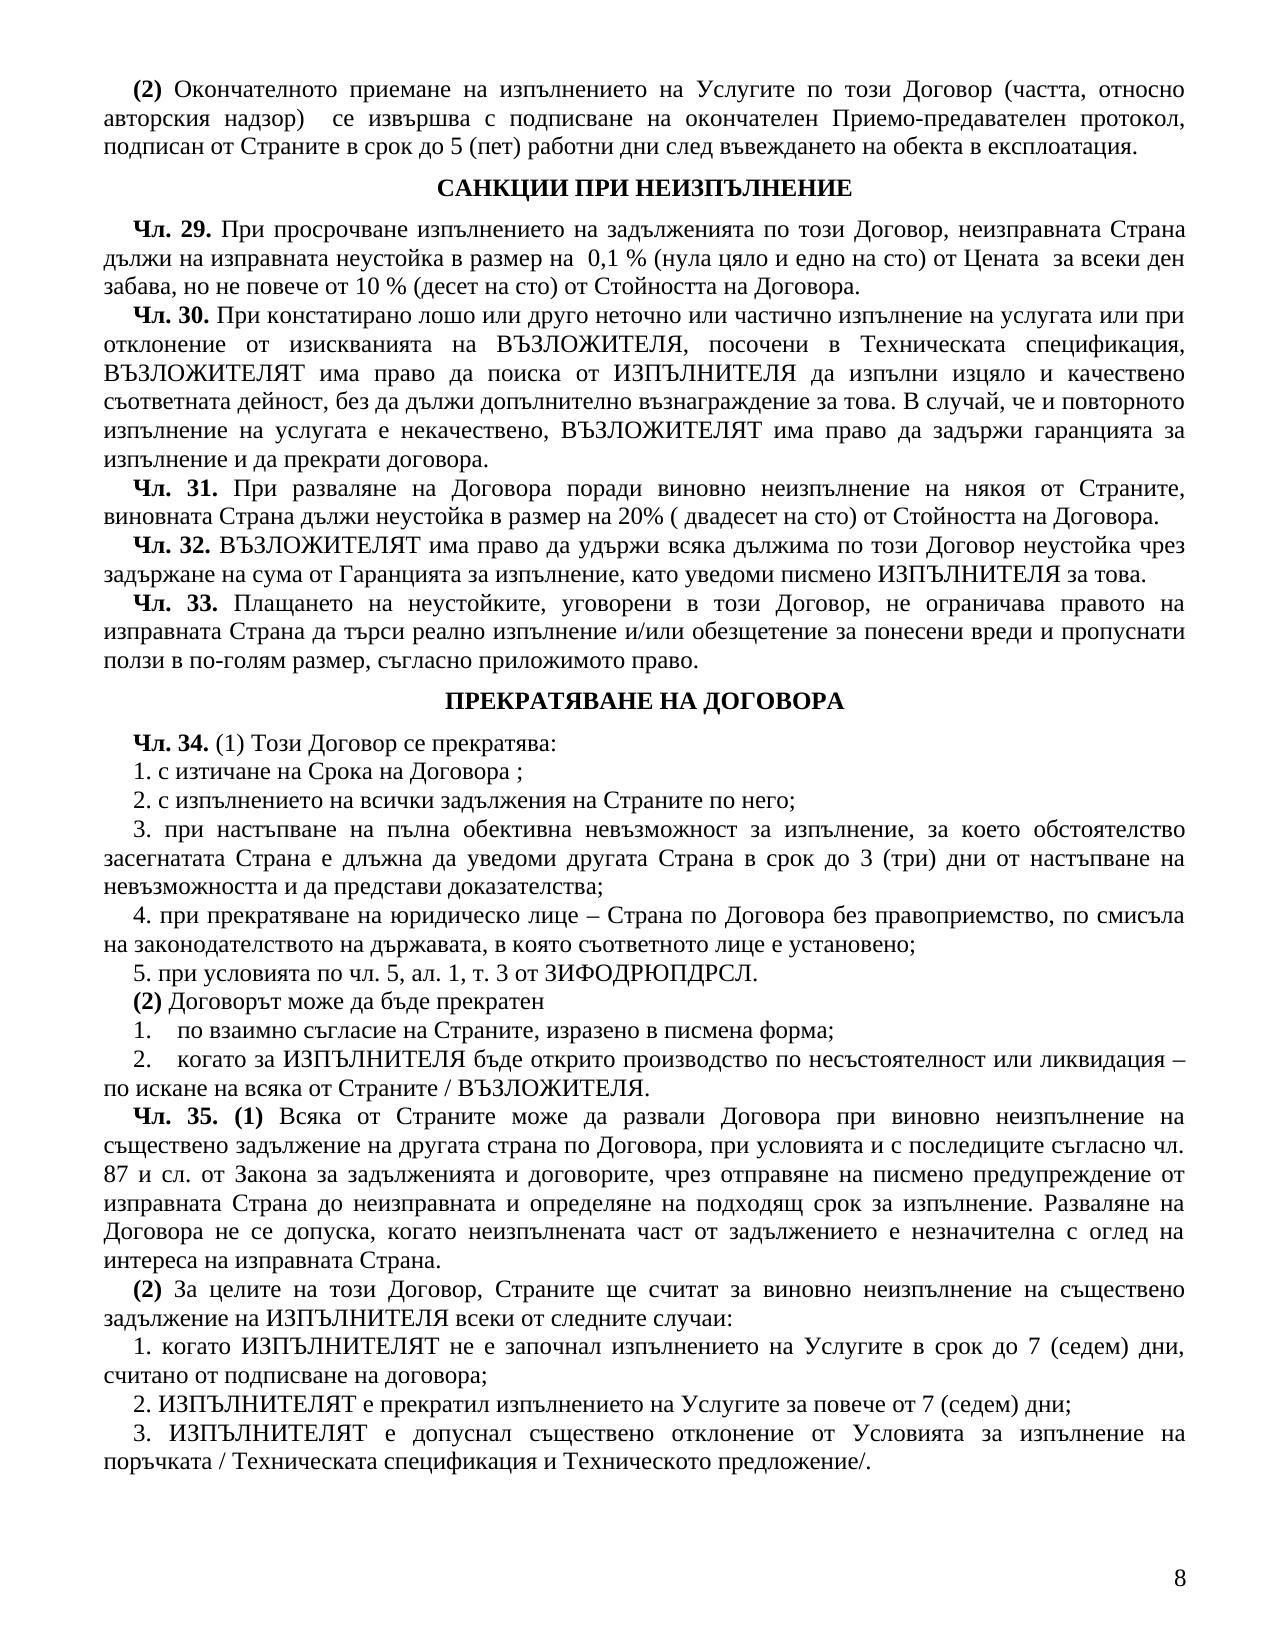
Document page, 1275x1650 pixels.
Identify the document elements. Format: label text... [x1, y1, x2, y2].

text Чл. 30. При констатирано лошо или друго неточно или частично изпълнение на услугата или при отклонение от изискванията на ВЪЗЛОЖИТЕЛЯ, посочени в Техническата спецификация, ВЪЗЛОЖИТЕЛЯТ има право да поиска от ИЗПЪЛНИТЕЛЯ да изпълни изцяло и качествено съответната дейност, без да дължи допълнително възнаграждение за това. В случай, че и повторното изпълнение на услугата е некачествено, ВЪЗЛОЖИТЕЛЯТ има право да задържи гаранцията за изпълнение и да прекрати договора. [103, 300, 1186, 473]
text Чл. 29. При просрочване изпълнението на задълженията по този Договор, неизправната Страна дължи на изправната неустойка в размер на 0,1 % (нула цяло и едно на сто) от Цената за всеки ден забава, но не повече от 10 % (десет на сто) от Стойността на Договора. [103, 214, 1186, 300]
text 2. ИЗПЪЛНИТЕЛЯТ е прекратил изпълнението на Услугите за повече от 7 (седем) дни; [103, 1389, 1186, 1418]
text Чл. 32. ВЪЗЛОЖИТЕЛЯТ има право да удържи всяка дължима по този Договор неустойка чрез задържане на сума от Гаранцията за изпълнение, като уведоми писмено ИЗПЪЛНИТЕЛЯ за това. [103, 530, 1186, 588]
text 3. ИЗПЪЛНИТЕЛЯТ е допуснал съществено отклонение от Условията за изпълнение на поръчката / Техническата спецификация и Техническото предложение/. [103, 1418, 1186, 1475]
text 5. при условията по чл. 5, ал. 1, т. 3 от ЗИФОДРЮПДРСЛ. [103, 958, 1186, 986]
text 2. когато за ИЗПЪЛНИТЕЛЯ бъде открито производство по несъстоятелност или ликвидация – по искане на всяка от Страните / ВЪЗЛОЖИТЕЛЯ. [103, 1044, 1186, 1101]
text (2) Окончателното приемане на изпълнението на Услугите по този Договор (частта, относно авторския надзор) се извършва с подписване на окончателен Приемо-предавателен протокол, подписан от Страните в срок до 5 (пет) работни дни след въвеждането на обекта в експлоатация. [103, 74, 1186, 160]
text 2. с изпълнението на всички задължения на Страните по него; [103, 785, 1186, 814]
text САНКЦИИ ПРИ НЕИЗПЪЛНЕНИЕ [103, 173, 1186, 201]
text ПРЕКРАТЯВАНЕ НА ДОГОВОРА [103, 686, 1186, 715]
text 3. при настъпване на пълна обективна невъзможност за изпълнение, за което обстоятелство засегнатата Страна е длъжна да уведоми другата Страна в срок до 3 (три) дни от настъпване на невъзможността и да представи доказателства; [103, 814, 1186, 900]
text 1. по взаимно съгласие на Страните, изразено в писмена форма; [103, 1015, 1186, 1044]
text (2) За целите на този Договор, Страните ще считат за виновно неизпълнение на съществено задължение на ИЗПЪЛНИТЕЛЯ всеки от следните случаи: [103, 1274, 1186, 1331]
text 4. при прекратяване на юридическо лице – Страна по Договора без правоприемство, по смисъла на законодателството на държавата, в която съответното лице е установено; [103, 900, 1186, 958]
text Чл. 31. При разваляне на Договора поради виновно неизпълнение на някоя от Страните, виновната Страна дължи неустойка в размер на 20% ( двадесет на сто) от Стойността на Договора. [103, 473, 1186, 530]
text Чл. 35. (1) Всяка от Страните може да развали Договора при виновно неизпълнение на съществено задължение на другата страна по Договора, при условията и с последиците съгласно чл. 87 и сл. от Закона за задълженията и договорите, чрез отправяне на писмено предупреждение от изправната Страна до неизправната и определяне на подходящ срок за изпълнение. Разваляне на Договора не се допуска, когато неизпълнената част от задължението е незначителна с оглед на интереса на изправната Страна. [103, 1101, 1186, 1274]
text Чл. 33. Плащането на неустойките, уговорени в този Договор, не ограничава правото на изправната Страна да търси реално изпълнение и/или обезщетение за понесени вреди и пропуснати ползи в по-голям размер, съгласно приложимото право. [103, 588, 1186, 674]
text Чл. 34. (1) Този Договор се прекратява: [103, 728, 1186, 756]
text (2) Договорът може да бъде прекратен [103, 986, 1186, 1015]
text 1. с изтичане на Срока на Договора ; [103, 756, 1186, 785]
text 1. когато ИЗПЪЛНИТЕЛЯТ не е започнал изпълнението на Услугите в срок до 7 (седем) дни, считано от подписване на договора; [103, 1331, 1186, 1389]
